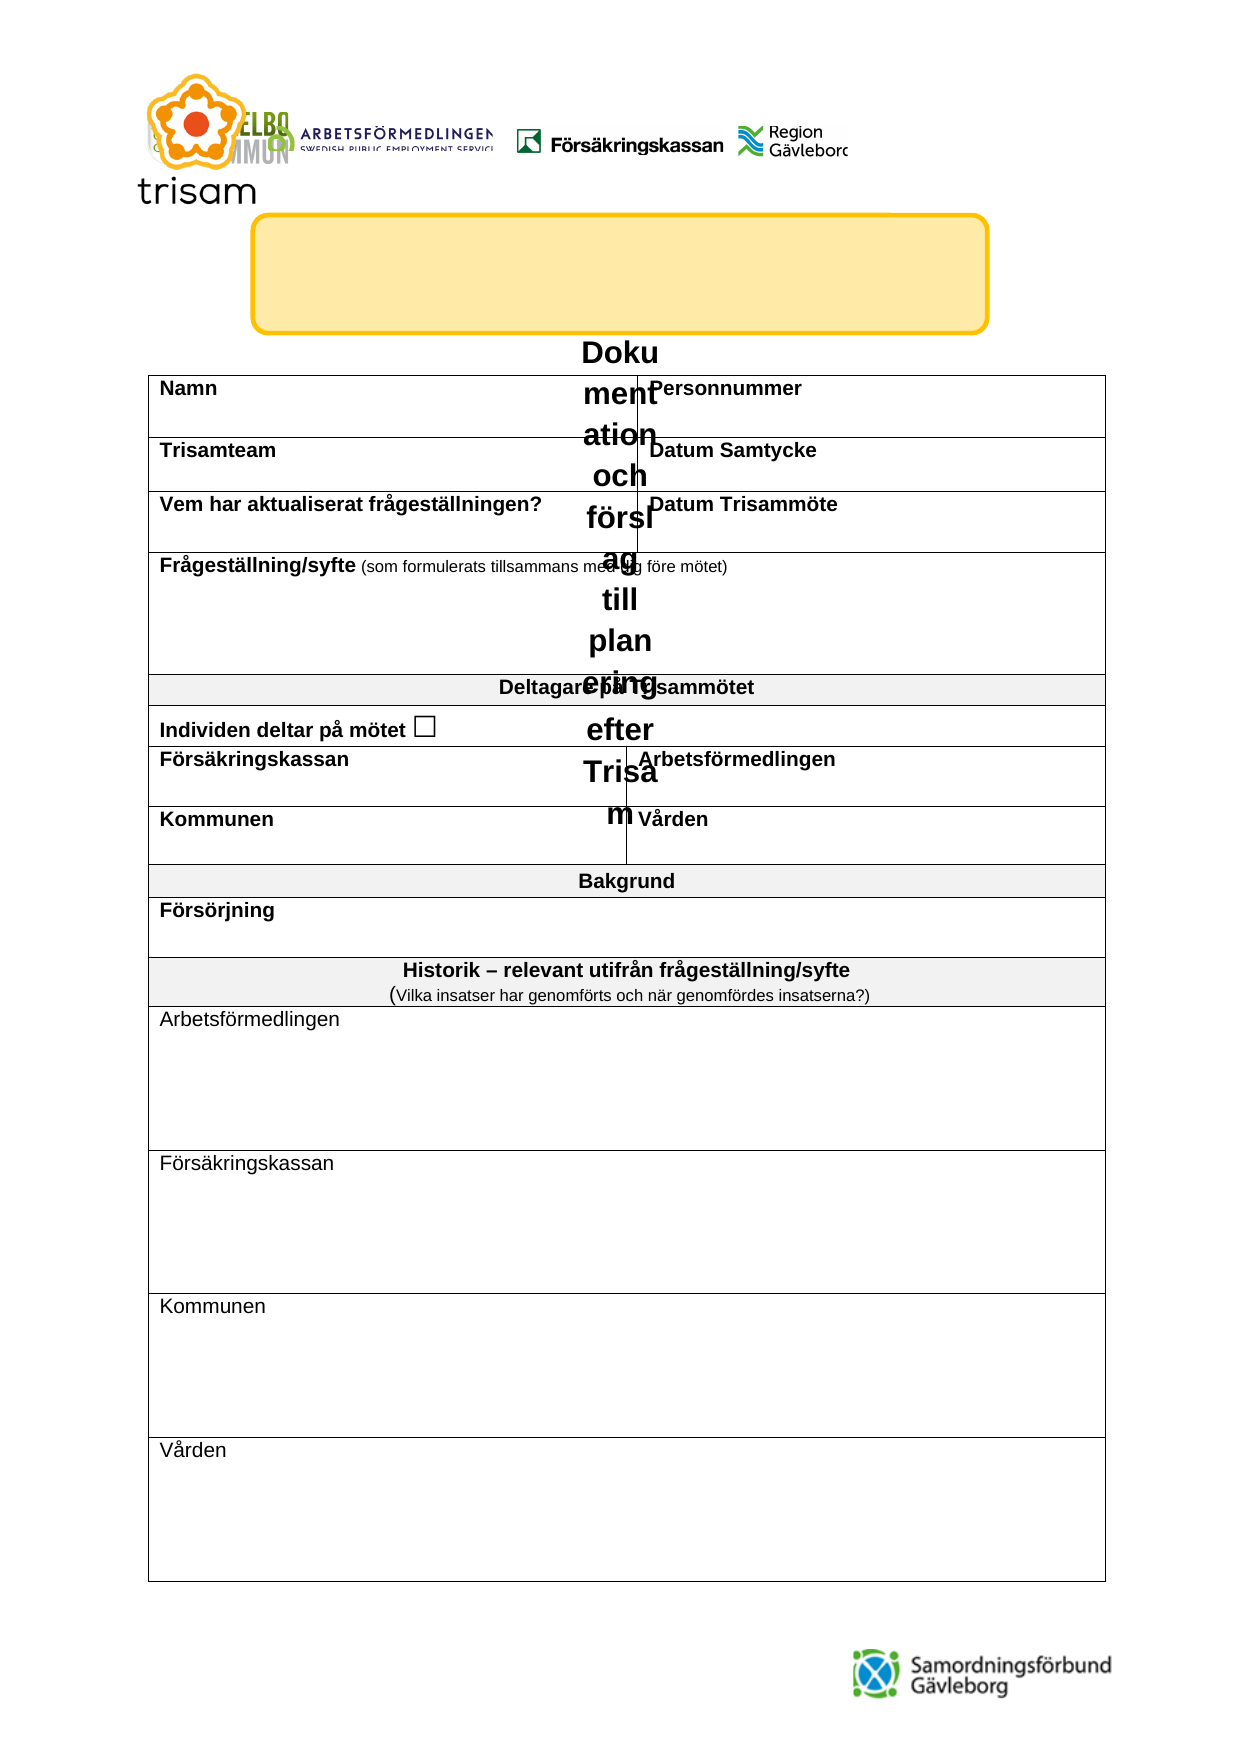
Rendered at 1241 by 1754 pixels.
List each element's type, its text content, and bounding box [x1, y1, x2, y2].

picture [738, 126, 848, 158]
table_cell Försäkringskassan [149, 1151, 1105, 1293]
table_cell Vården [627, 807, 1105, 864]
table_cell Försörjning [149, 898, 1105, 957]
table_cell Kommunen [149, 1294, 1105, 1437]
table_cell Vem har aktualiserat frågeställningen? [149, 492, 637, 552]
picture [131, 65, 493, 210]
table_header Personnummer [638, 376, 1105, 437]
table_cell Historik – relevant utifrån frågeställning/syfte (Vilka insatser har genomförts och när genomfördes insatserna?) [149, 958, 1105, 1006]
table_cell Kommunen [149, 807, 626, 864]
table_cell Datum Trisammöte [638, 492, 1105, 552]
table_cell Datum Samtycke [638, 438, 1105, 491]
picture [513, 126, 724, 155]
table_cell Trisamteam [149, 438, 637, 491]
table_cell Frågeställning/syfte (som formulerats tillsammans med dig före mötet) [149, 553, 1105, 674]
table_cell Arbetsförmedlingen [627, 747, 1105, 806]
table_cell Individen deltar på mötet [149, 706, 1105, 746]
table_cell Försäkringskassan [149, 747, 626, 806]
table_header Namn [149, 376, 637, 437]
table_cell Vården [149, 1438, 1105, 1581]
picture [852, 1649, 1117, 1702]
table_cell Arbetsförmedlingen [149, 1007, 1105, 1149]
table_cell Bakgrund [149, 865, 1105, 897]
table_cell Deltagare på Trisammötet [149, 675, 1105, 705]
